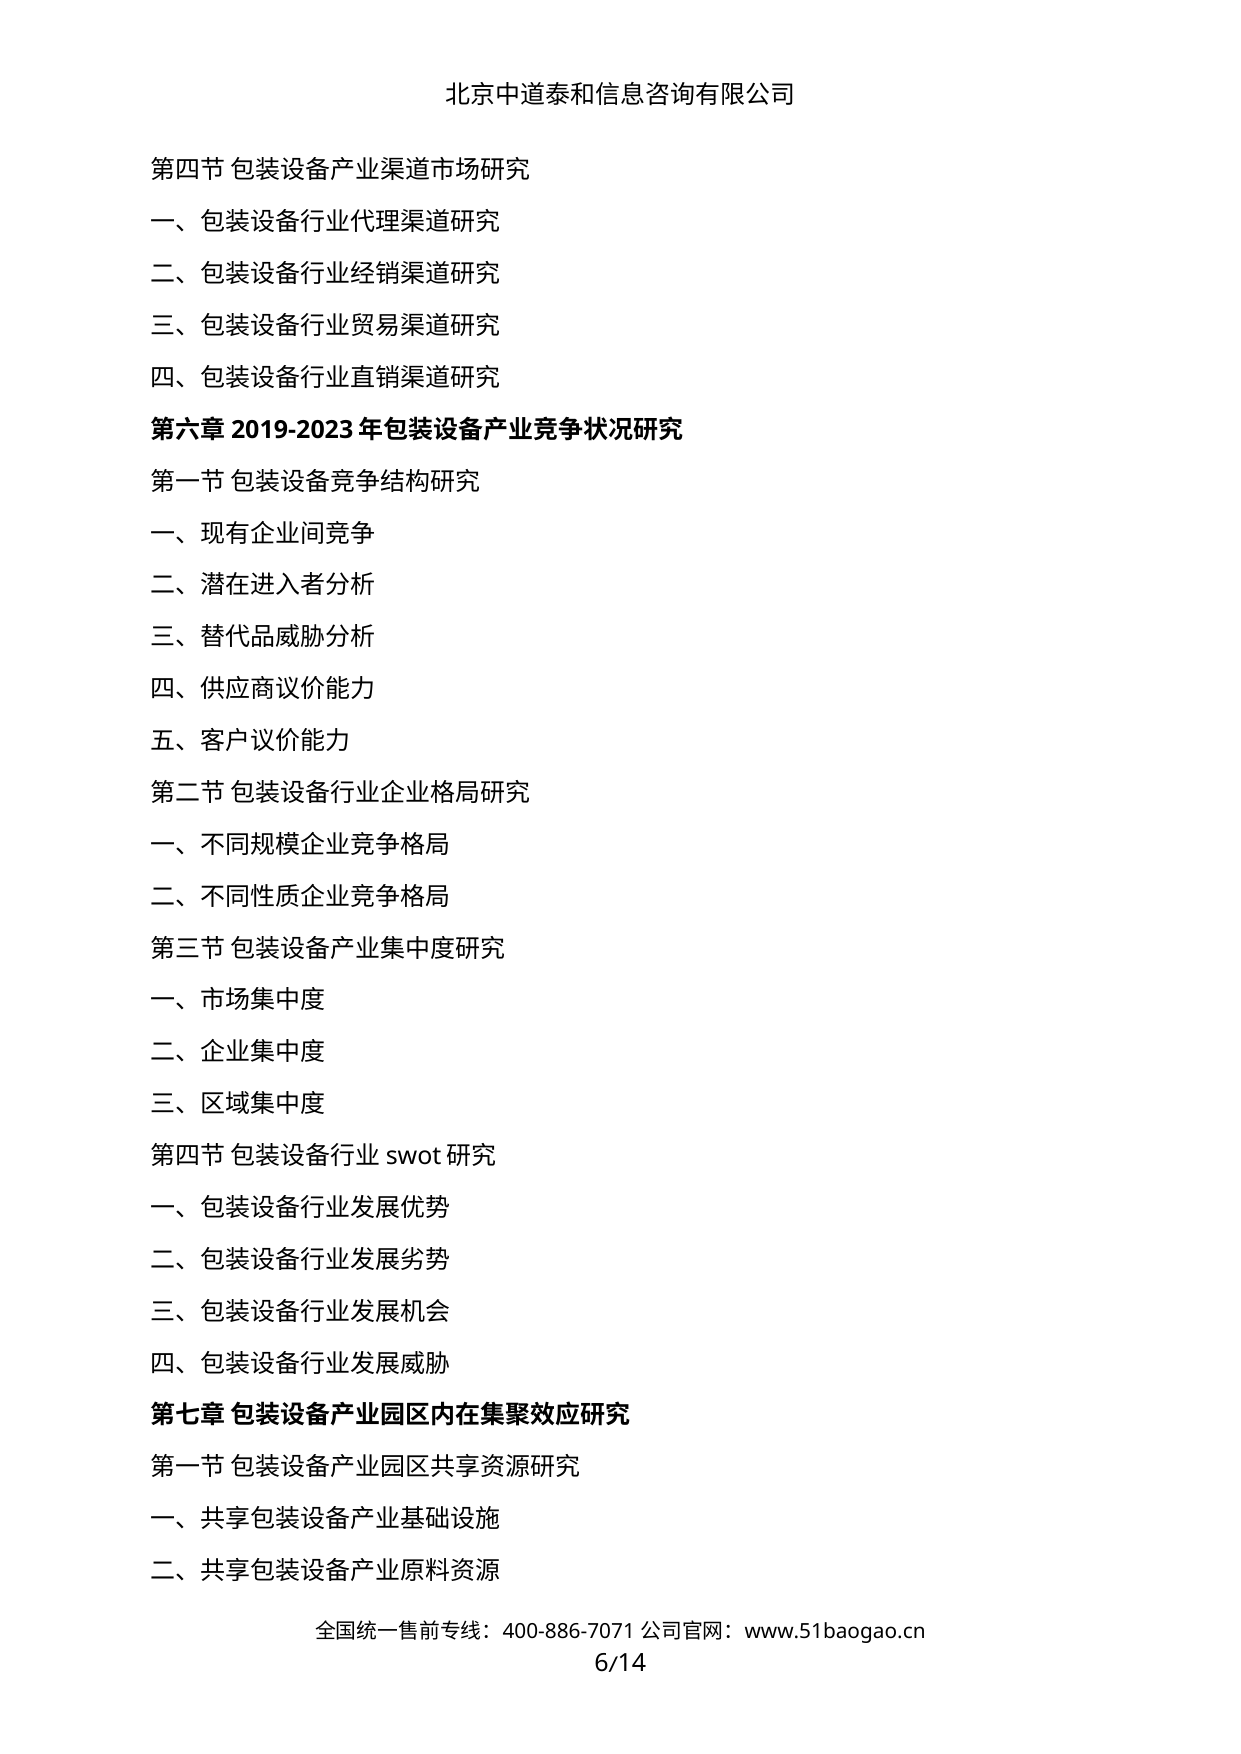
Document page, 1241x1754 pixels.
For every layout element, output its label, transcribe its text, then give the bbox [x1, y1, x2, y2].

text 第三节 包装设备产业集中度研究 [150, 928, 1090, 964]
text 一、现有企业间竞争 [150, 513, 1090, 549]
text 一、市场集中度 [150, 980, 1090, 1016]
text 第四节 包装设备产业渠道市场研究 [150, 150, 1090, 186]
text 一、包装设备行业发展优势 [150, 1187, 1090, 1224]
text 第二节 包装设备行业企业格局研究 [150, 772, 1090, 809]
text 四、包装设备行业直销渠道研究 [150, 357, 1090, 394]
text 二、不同性质企业竞争格局 [150, 876, 1090, 912]
text 二、包装设备行业经销渠道研究 [150, 254, 1090, 290]
text 二、潜在进入者分析 [150, 565, 1090, 601]
text 四、供应商议价能力 [150, 669, 1090, 705]
text 二、共享包装设备产业原料资源 [150, 1551, 1090, 1587]
text 二、企业集中度 [150, 1032, 1090, 1068]
text 五、客户议价能力 [150, 721, 1090, 757]
text 三、区域集中度 [150, 1084, 1090, 1120]
text 第四节 包装设备行业swot研究 [150, 1136, 1090, 1172]
text 一、共享包装设备产业基础设施 [150, 1499, 1090, 1535]
text 二、包装设备行业发展劣势 [150, 1239, 1090, 1276]
text 一、不同规模企业竞争格局 [150, 824, 1090, 861]
text 第一节 包装设备产业园区共享资源研究 [150, 1447, 1090, 1483]
text 四、包装设备行业发展威胁 [150, 1343, 1090, 1379]
text 第七章 包装设备产业园区内在集聚效应研究 [150, 1395, 1090, 1431]
text 三、包装设备行业贸易渠道研究 [150, 306, 1090, 342]
text 第一节 包装设备竞争结构研究 [150, 461, 1090, 497]
text 第六章 2019-2023年包装设备产业竞争状况研究 [150, 409, 1090, 446]
text 三、替代品威胁分析 [150, 617, 1090, 653]
text 三、包装设备行业发展机会 [150, 1291, 1090, 1327]
text 一、包装设备行业代理渠道研究 [150, 202, 1090, 238]
